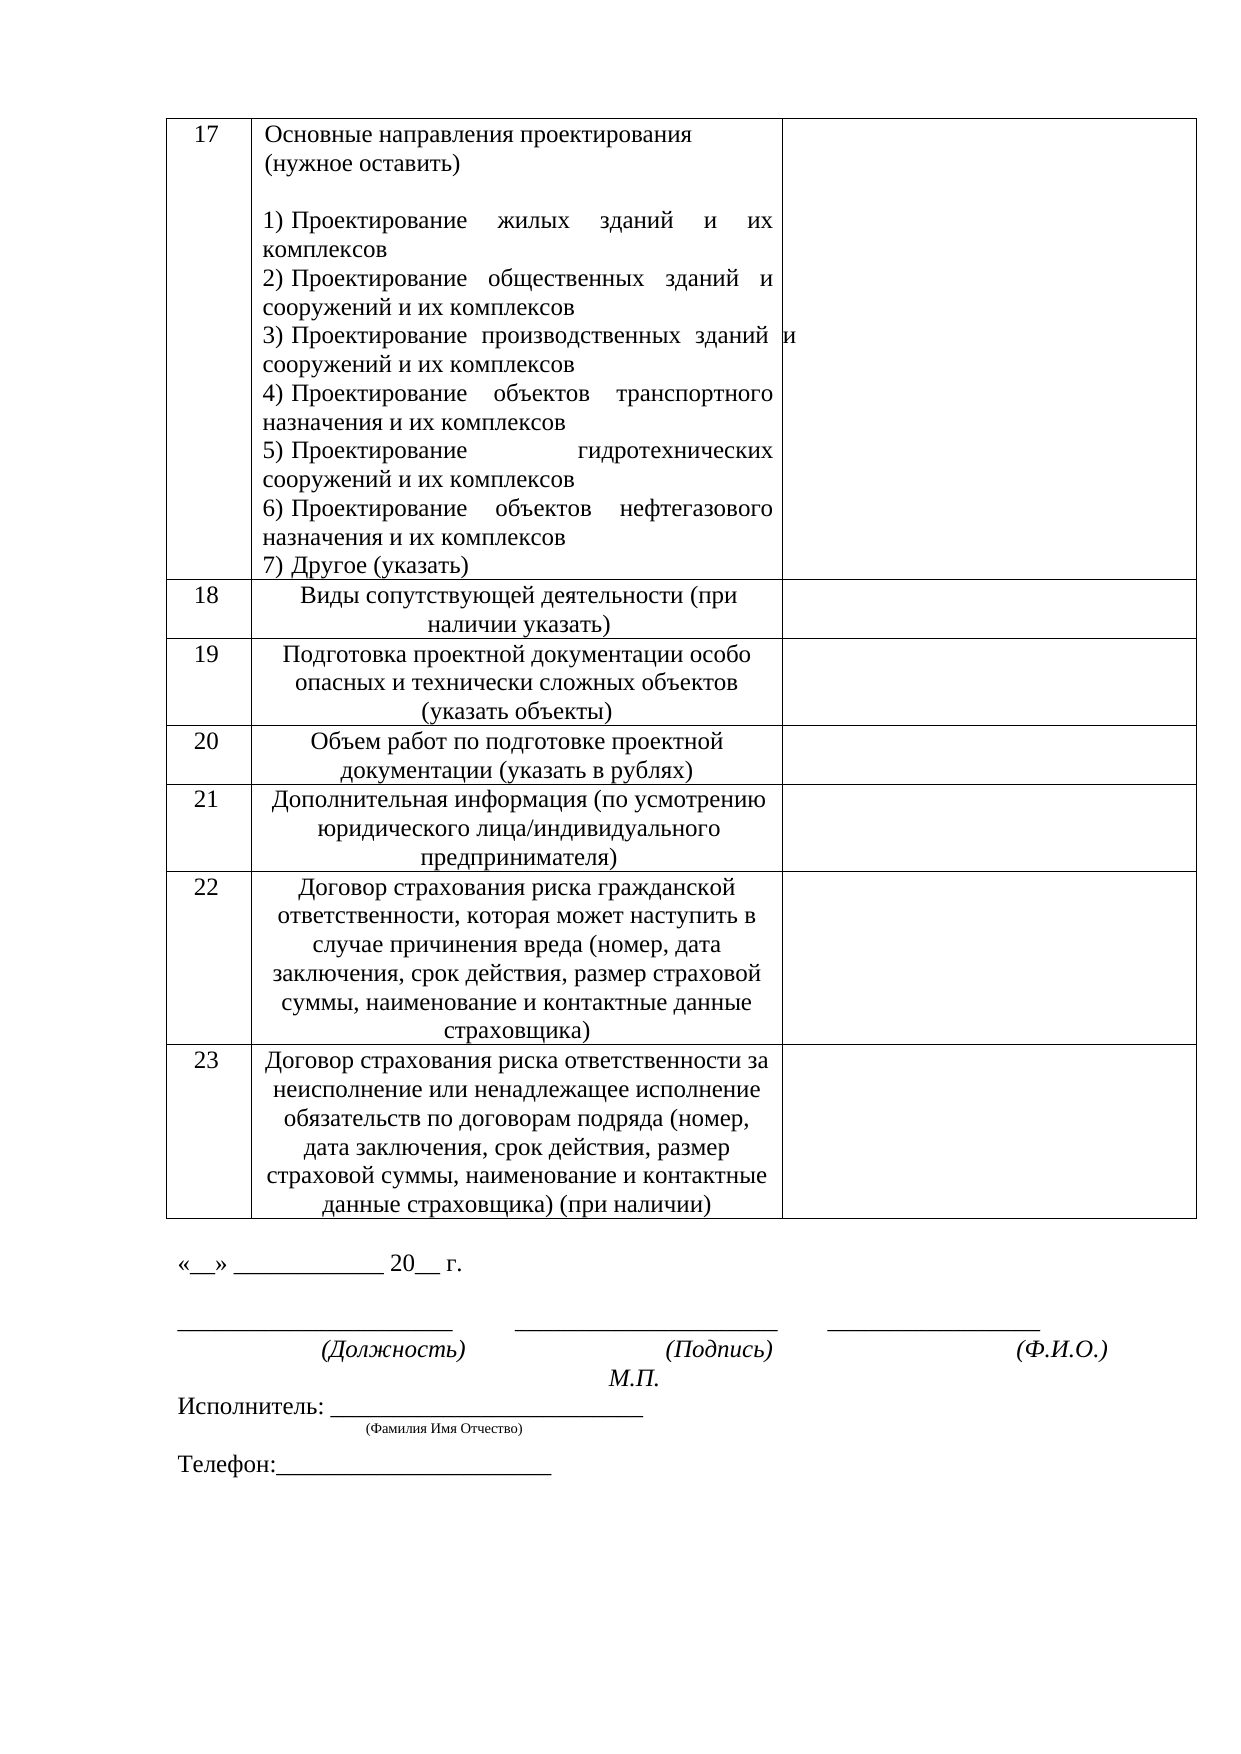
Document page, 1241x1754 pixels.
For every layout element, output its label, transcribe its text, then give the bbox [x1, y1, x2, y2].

table_cell [167, 785, 251, 871]
table_cell [783, 726, 1196, 783]
table_cell [167, 1045, 251, 1218]
table_cell Договор страхования риска ответственности за неисполнение или ненадлежащее исполнение обязательств по договорам подряда (номер, дата заключения, срок действия, размер страховой суммы, наименование и контактные данные страховщика) (при наличии) [252, 1045, 782, 1218]
table_cell Дополнительная информация (по усмотрению юридического лица/индивидуального предпринимателя) [252, 785, 782, 871]
table_cell Виды сопутствующей деятельности (при наличии указать) [252, 580, 782, 638]
table_cell Подготовка проектной документации особо опасных и технически сложных объектов (указать объекты) [252, 639, 782, 725]
table_cell [167, 580, 251, 638]
table_cell [783, 1045, 1196, 1218]
text М.П. [177, 1363, 1152, 1391]
text «__» ____________ 20__ г. [177, 1248, 1152, 1276]
table_cell [783, 785, 1196, 871]
table_cell [167, 872, 251, 1044]
table_cell Основные направления проектирования (нужное оставить) Проектирование жилых зданий и их комплексов Проектирование общественных зданий и сооружений и их комплексов Проектирование производственных зданий и сооружений и их комплексов Проектирование объектов транспортного назначения и их комплексов Проектирование гидротехнических сооружений и их комплексов Проектирование объектов нефтегазового назначения и их комплексов Другое (указать) [252, 119, 782, 579]
text Исполнитель: _________________________ [177, 1391, 1152, 1420]
table_cell [167, 726, 251, 783]
text (Фамилия Имя Отчество) [177, 1420, 1152, 1449]
text Телефон:______________________ [177, 1449, 1152, 1478]
table_cell [167, 119, 251, 579]
text ______________________ _____________________ _________________ [177, 1305, 1152, 1334]
table_cell [783, 639, 1196, 725]
table_cell Объем работ по подготовке проектной документации (указать в рублях) [252, 726, 782, 783]
table_cell [783, 119, 1196, 579]
table_cell [167, 639, 251, 725]
table_cell [783, 580, 1196, 638]
table_cell [783, 872, 1196, 1044]
table_cell Договор страхования риска гражданской ответственности, которая может наступить в случае причинения вреда (номер, дата заключения, срок действия, размер страховой суммы, наименование и контактные данные страховщика) [252, 872, 782, 1044]
text (Должность) (Подпись) (Ф.И.О.) [177, 1334, 1152, 1363]
